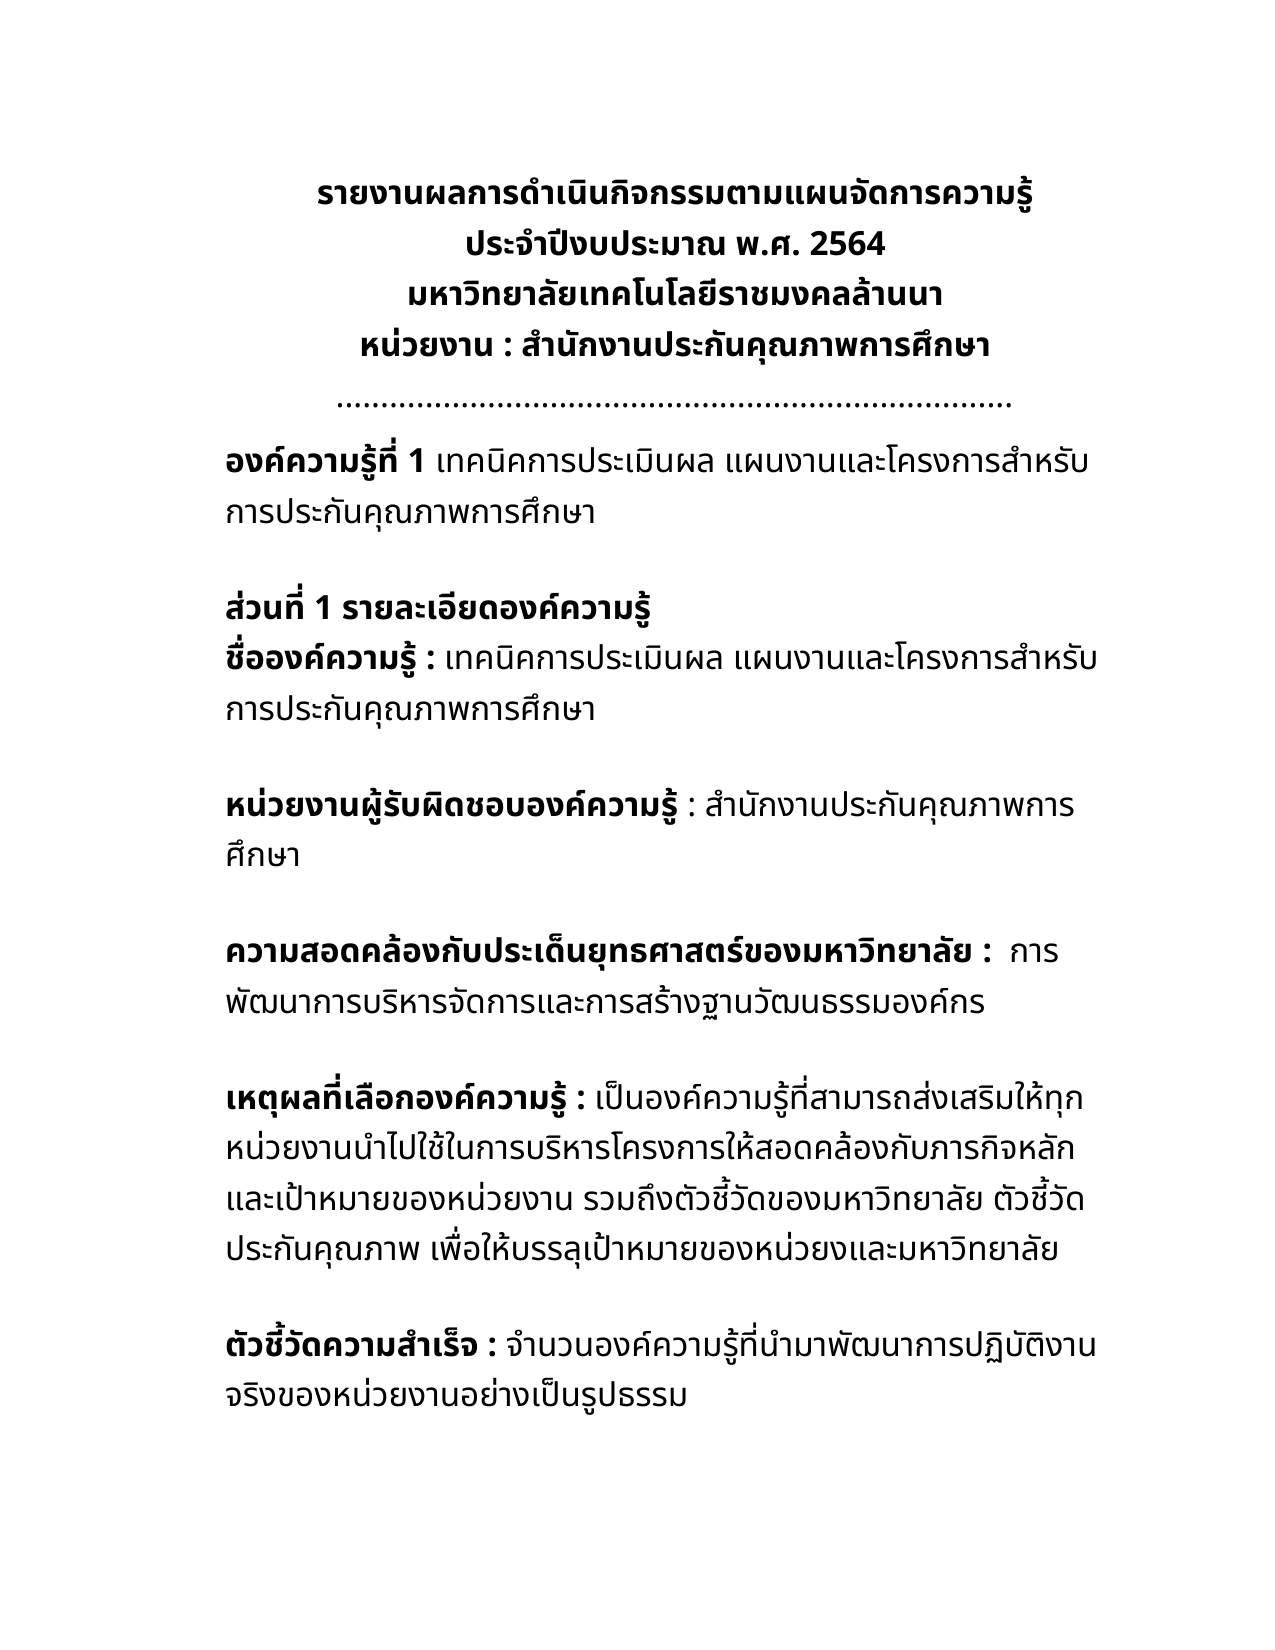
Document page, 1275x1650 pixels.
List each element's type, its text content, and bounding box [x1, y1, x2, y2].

text องค์ความรู้ที่ 1 เทคนิคการประเมินผล แผนงานและโครงการสำหรับการประกันคุณภาพการศึกษา [225, 437, 1125, 538]
text ตัวชี้วัดความสำเร็จ : จำนวนองค์ความรู้ที่นำมาพัฒนาการปฏิบัติงานจริงของหน่วยงานอย่างเป็นรูปธรรม [225, 1321, 1125, 1422]
text มหาวิทยาลัยเทคโนโลยีราชมงคลล้านนา [225, 270, 1125, 321]
text เหตุผลที่เลือกองค์ความรู้ : เป็นองค์ความรู้ที่สามารถส่งเสริมให้ทุกหน่วยงานนำไปใช้ในการบริหารโครงการให้สอดคล้องกับภารกิจหลักและเป้าหมายของหน่วยงาน รวมถึงตัวชี้วัดของมหาวิทยาลัย ตัวชี้วัดประกันคุณภาพ เพื่อให้บรรลุเป้าหมายของหน่วยงและมหาวิทยาลัย [225, 1073, 1125, 1275]
text ชื่อองค์ความรู้ : เทคนิคการประเมินผล แผนงานและโครงการสำหรับการประกันคุณภาพการศึกษา [225, 634, 1125, 735]
text รายงานผลการดำเนินกิจกรรมตามแผนจัดการความรู้ [225, 169, 1125, 220]
text ............................................................................ [225, 371, 1125, 417]
text ประจำปีงบประมาณ พ.ศ. 2564 [225, 220, 1125, 270]
text ความสอดคล้องกับประเด็นยุทธศาสตร์ของมหาวิทยาลัย : การพัฒนาการบริหารจัดการและการสร้างฐานวัฒนธรรมองค์กร [225, 927, 1125, 1028]
text หน่วยงานผู้รับผิดชอบองค์ความรู้ : สำนักงานประกันคุณภาพการศึกษา [225, 781, 1125, 882]
text หน่วยงาน : สำนักงานประกันคุณภาพการศึกษา [225, 321, 1125, 371]
text ส่วนที่ 1 รายละเอียดองค์ความรู้ [225, 583, 1125, 634]
